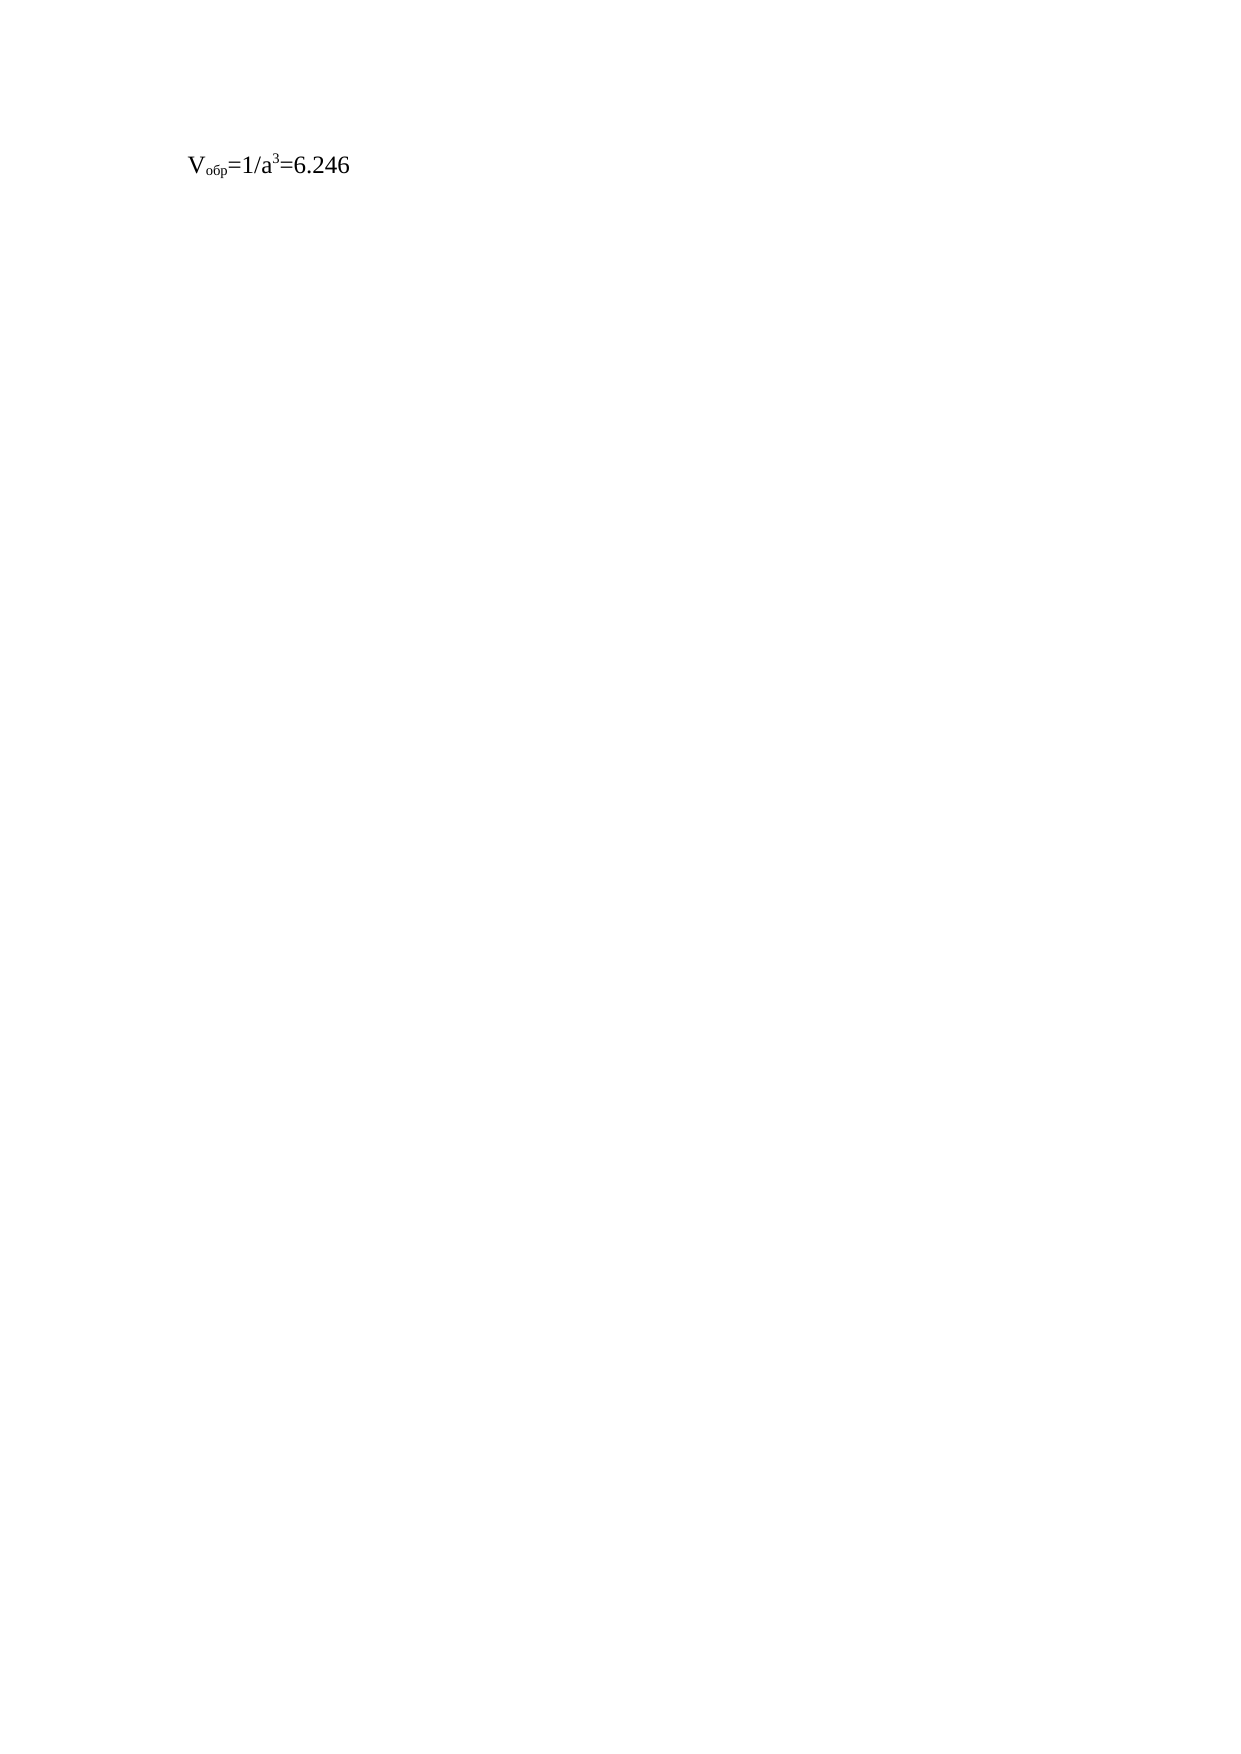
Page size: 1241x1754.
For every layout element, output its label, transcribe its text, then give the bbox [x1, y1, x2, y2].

text Vобр=1/a3=6.246 [187, 150, 1053, 179]
